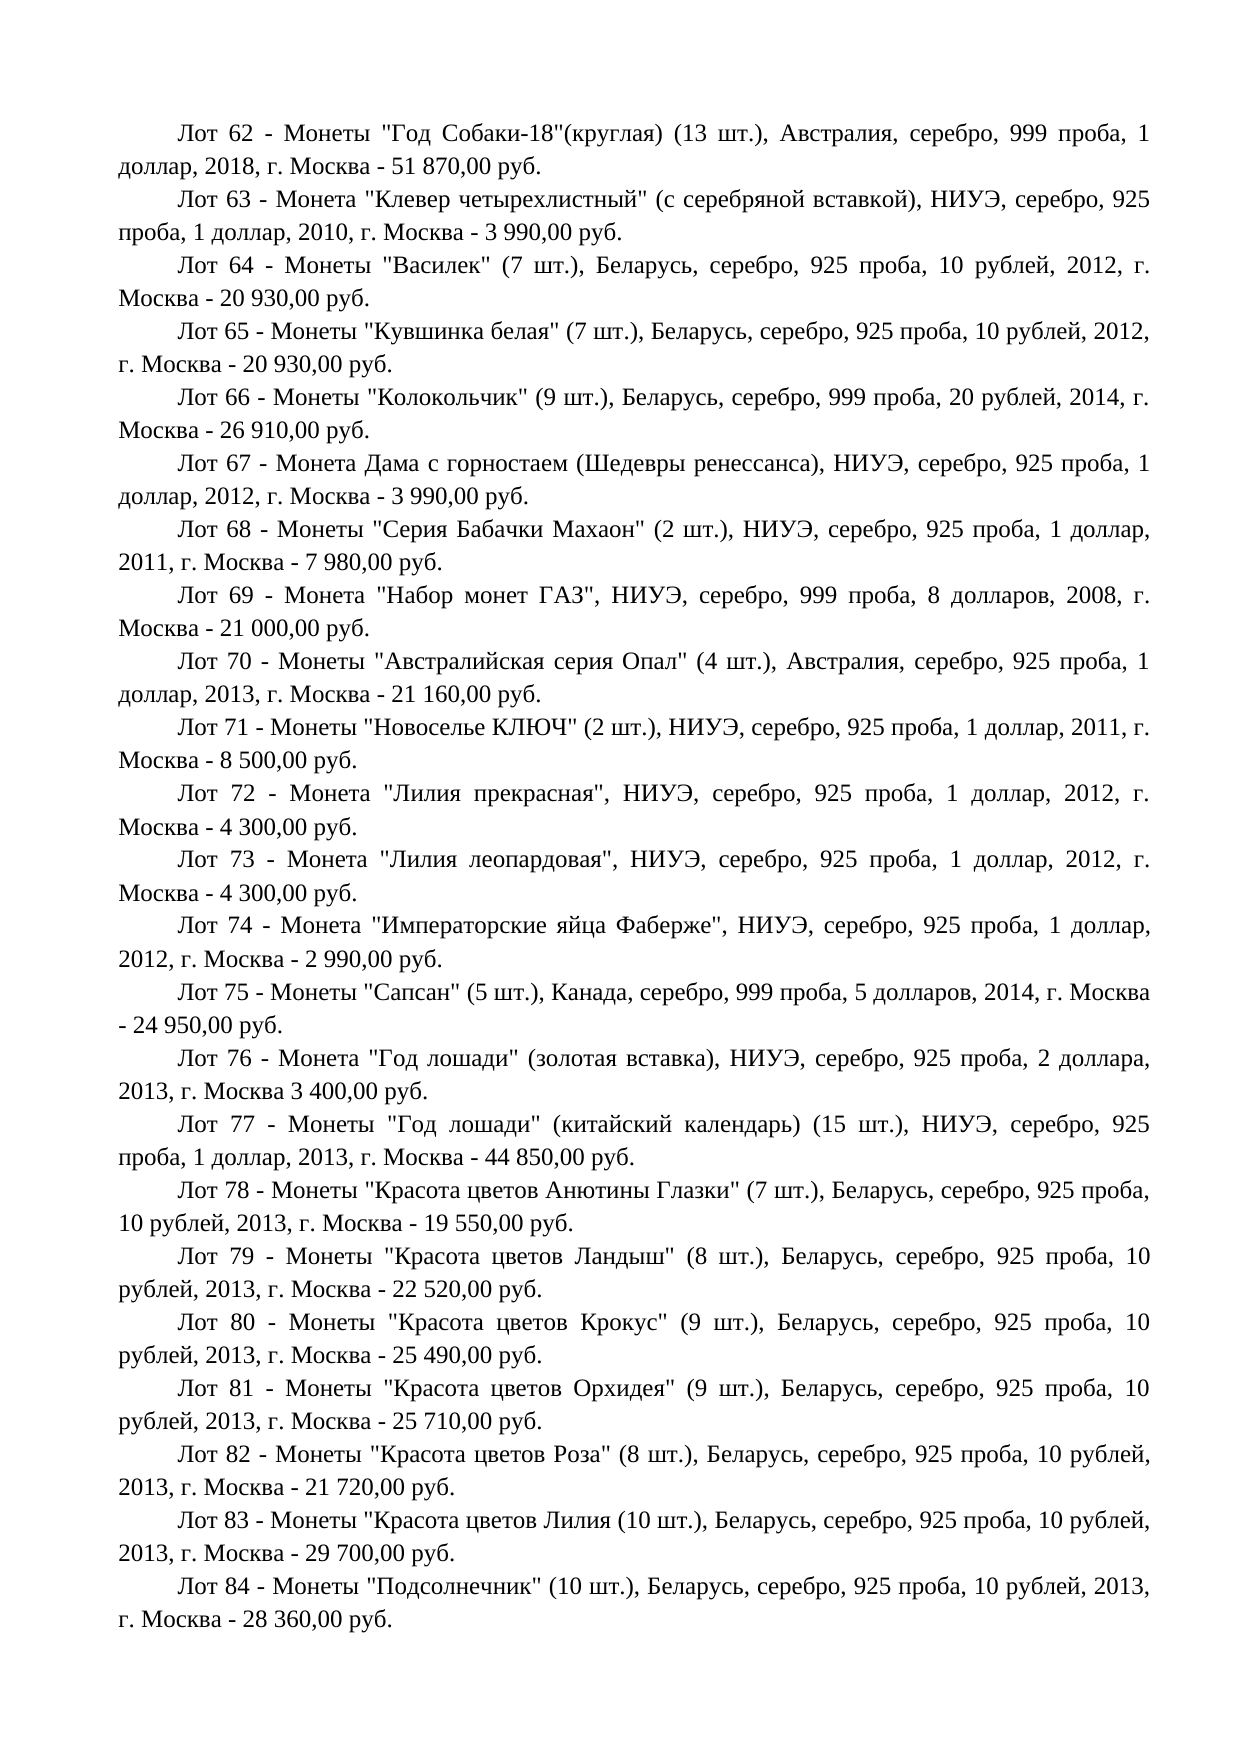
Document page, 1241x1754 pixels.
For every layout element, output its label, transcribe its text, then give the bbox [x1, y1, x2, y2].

text Лот 79 - Монеты "Красота цветов Ландыш" (8 шт.), Беларусь, серебро, 925 проба, 10 рублей, 2013, г. Москва - 22 520,00 руб. [118, 1241, 1151, 1303]
text Лот 81 - Монеты "Красота цветов Орхидея" (9 шт.), Беларусь, серебро, 925 проба, 10 рублей, 2013, г. Москва - 25 710,00 руб. [118, 1373, 1151, 1435]
text Лот 64 - Монеты "Василек" (7 шт.), Беларусь, серебро, 925 проба, 10 рублей, 2012, г. Москва - 20 930,00 руб. [118, 250, 1151, 312]
text Лот 62 - Монеты "Год Собаки-18"(круглая) (13 шт.), Австралия, серебро, 999 проба, 1 доллар, 2018, г. Москва - 51 870,00 руб. [118, 118, 1151, 180]
text Лот 65 - Монеты "Кувшинка белая" (7 шт.), Беларусь, серебро, 925 проба, 10 рублей, 2012, г. Москва - 20 930,00 руб. [118, 316, 1151, 378]
text Лот 70 - Монеты "Австралийская серия Опал" (4 шт.), Австралия, серебро, 925 проба, 1 доллар, 2013, г. Москва - 21 160,00 руб. [118, 646, 1151, 708]
text Лот 67 - Монета Дама с горностаем (Шедевры ренессанса), НИУЭ, серебро, 925 проба, 1 доллар, 2012, г. Москва - 3 990,00 руб. [118, 448, 1151, 510]
text Лот 78 - Монеты "Красота цветов Анютины Глазки" (7 шт.), Беларусь, серебро, 925 проба, 10 рублей, 2013, г. Москва - 19 550,00 руб. [118, 1175, 1151, 1237]
text Лот 74 - Монета "Императорские яйца Фаберже", НИУЭ, серебро, 925 проба, 1 доллар, 2012, г. Москва - 2 990,00 руб. [118, 911, 1151, 972]
text Лот 63 - Монета "Клевер четырехлистный" (с серебряной вставкой), НИУЭ, серебро, 925 проба, 1 доллар, 2010, г. Москва - 3 990,00 руб. [118, 184, 1151, 246]
text Лот 69 - Монета "Набор монет ГАЗ", НИУЭ, серебро, 999 проба, 8 долларов, 2008, г. Москва - 21 000,00 руб. [118, 580, 1151, 642]
text Лот 84 - Монеты "Подсолнечник" (10 шт.), Беларусь, серебро, 925 проба, 10 рублей, 2013, г. Москва - 28 360,00 руб. [118, 1571, 1151, 1633]
text Лот 83 - Монеты "Красота цветов Лилия (10 шт.), Беларусь, серебро, 925 проба, 10 рублей, 2013, г. Москва - 29 700,00 руб. [118, 1505, 1151, 1567]
text Лот 76 - Монета "Год лошади" (золотая вставка), НИУЭ, серебро, 925 проба, 2 доллара, 2013, г. Москва 3 400,00 руб. [118, 1043, 1151, 1104]
text Лот 73 - Монета "Лилия леопардовая", НИУЭ, серебро, 925 проба, 1 доллар, 2012, г. Москва - 4 300,00 руб. [118, 844, 1151, 906]
text Лот 71 - Монеты "Новоселье КЛЮЧ" (2 шт.), НИУЭ, серебро, 925 проба, 1 доллар, 2011, г. Москва - 8 500,00 руб. [118, 712, 1151, 774]
text Лот 77 - Монеты "Год лошади" (китайский календарь) (15 шт.), НИУЭ, серебро, 925 проба, 1 доллар, 2013, г. Москва - 44 850,00 руб. [118, 1109, 1151, 1171]
text Лот 82 - Монеты "Красота цветов Роза" (8 шт.), Беларусь, серебро, 925 проба, 10 рублей, 2013, г. Москва - 21 720,00 руб. [118, 1439, 1151, 1501]
text Лот 72 - Монета "Лилия прекрасная", НИУЭ, серебро, 925 проба, 1 доллар, 2012, г. Москва - 4 300,00 руб. [118, 778, 1151, 840]
text Лот 68 - Монеты "Серия Бабачки Махаон" (2 шт.), НИУЭ, серебро, 925 проба, 1 доллар, 2011, г. Москва - 7 980,00 руб. [118, 514, 1151, 576]
text Лот 80 - Монеты "Красота цветов Крокус" (9 шт.), Беларусь, серебро, 925 проба, 10 рублей, 2013, г. Москва - 25 490,00 руб. [118, 1307, 1151, 1369]
text Лот 75 - Монеты "Сапсан" (5 шт.), Канада, серебро, 999 проба, 5 долларов, 2014, г. Москва - 24 950,00 руб. [118, 977, 1151, 1038]
text Лот 66 - Монеты "Колокольчик" (9 шт.), Беларусь, серебро, 999 проба, 20 рублей, 2014, г. Москва - 26 910,00 руб. [118, 382, 1151, 444]
